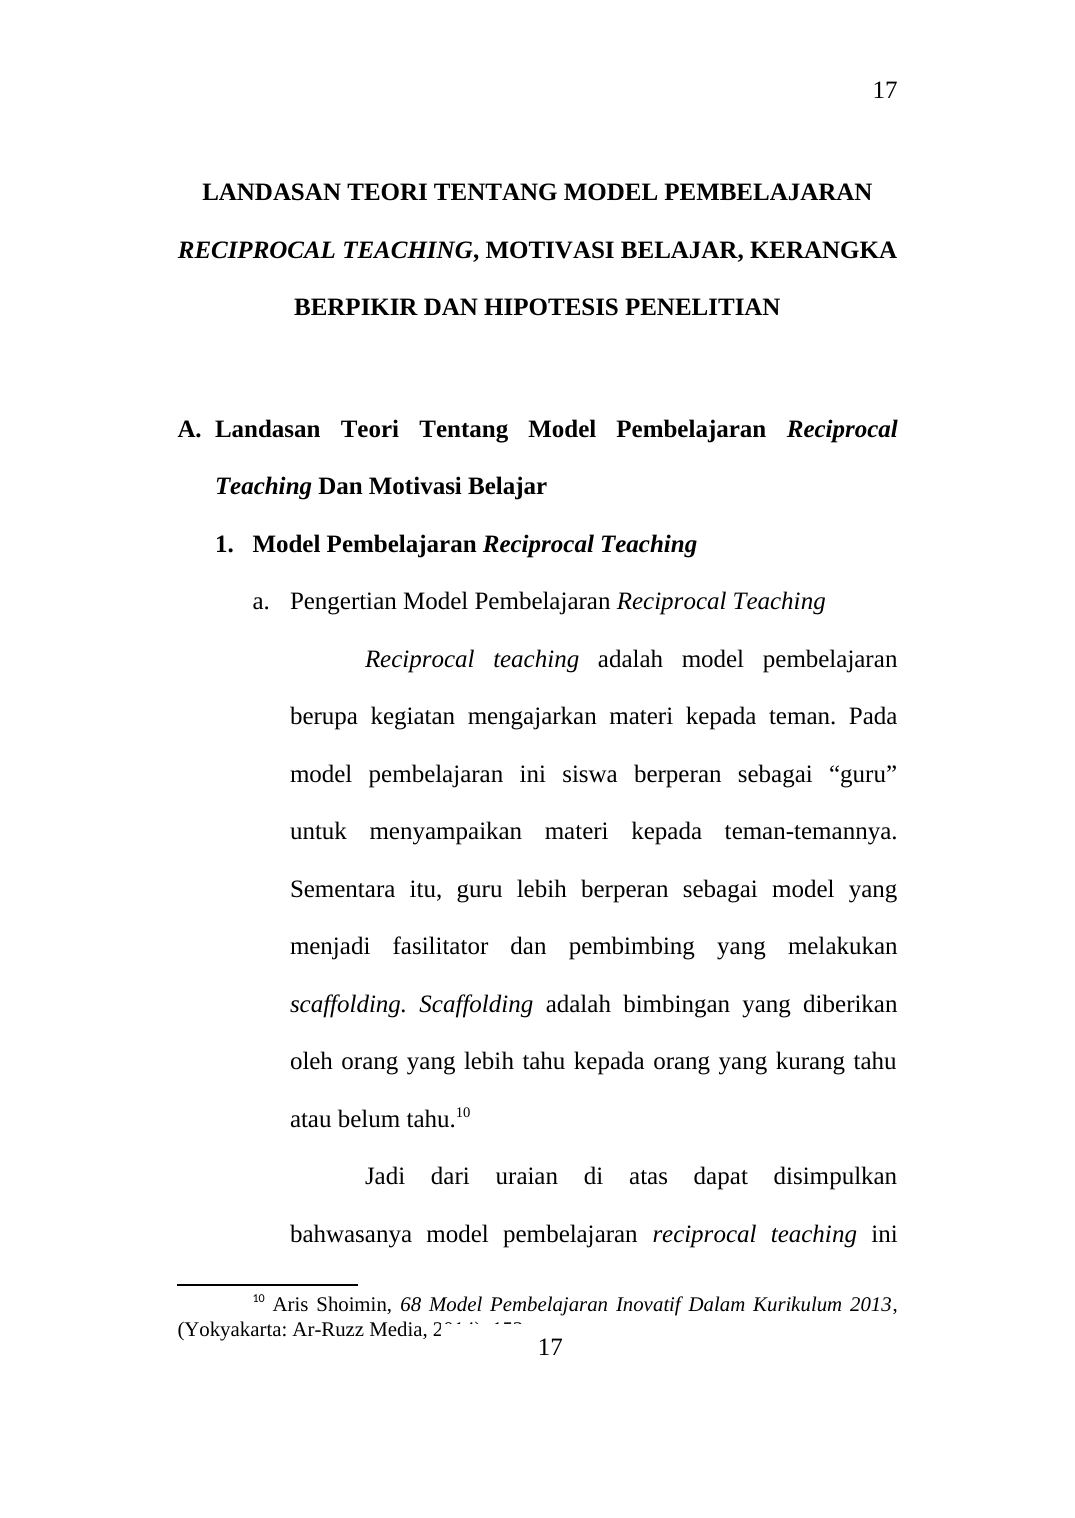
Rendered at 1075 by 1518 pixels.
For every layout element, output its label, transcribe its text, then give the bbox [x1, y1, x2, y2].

text LANDASAN TEORI TENTANG MODEL PEMBELAJARAN RECIPROCAL TEACHING, MOTIVASI BELAJAR, KERANGKA BERPIKIR DAN HIPOTESIS PENELITIAN [177, 177, 898, 321]
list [290, 1161, 898, 1247]
list Reciprocal teaching adalah model pembelajaran berupa kegiatan mengajarkan materi kepada teman. Pada model pembelajaran ini siswa berperan sebagai “guru” untuk menyampaikan materi kepada teman-temannya. Sementara itu, guru lebih berperan sebagai model yang menjadi fasilitator dan pembimbing yang melakukan scaffolding. Scaffolding adalah bimbingan yang diberikan oleh orang yang lebih tahu kepada orang yang kurang tahu atau belum tahu. [290, 644, 898, 1132]
list Model Pembelajaran Reciprocal Teaching [215, 529, 898, 557]
list Pengertian Model Pembelajaran Reciprocal Teaching [252, 586, 898, 615]
list Landasan Teori Tentang Model Pembelajaran Reciprocal Teaching Dan Motivasi Belajar [177, 414, 898, 500]
